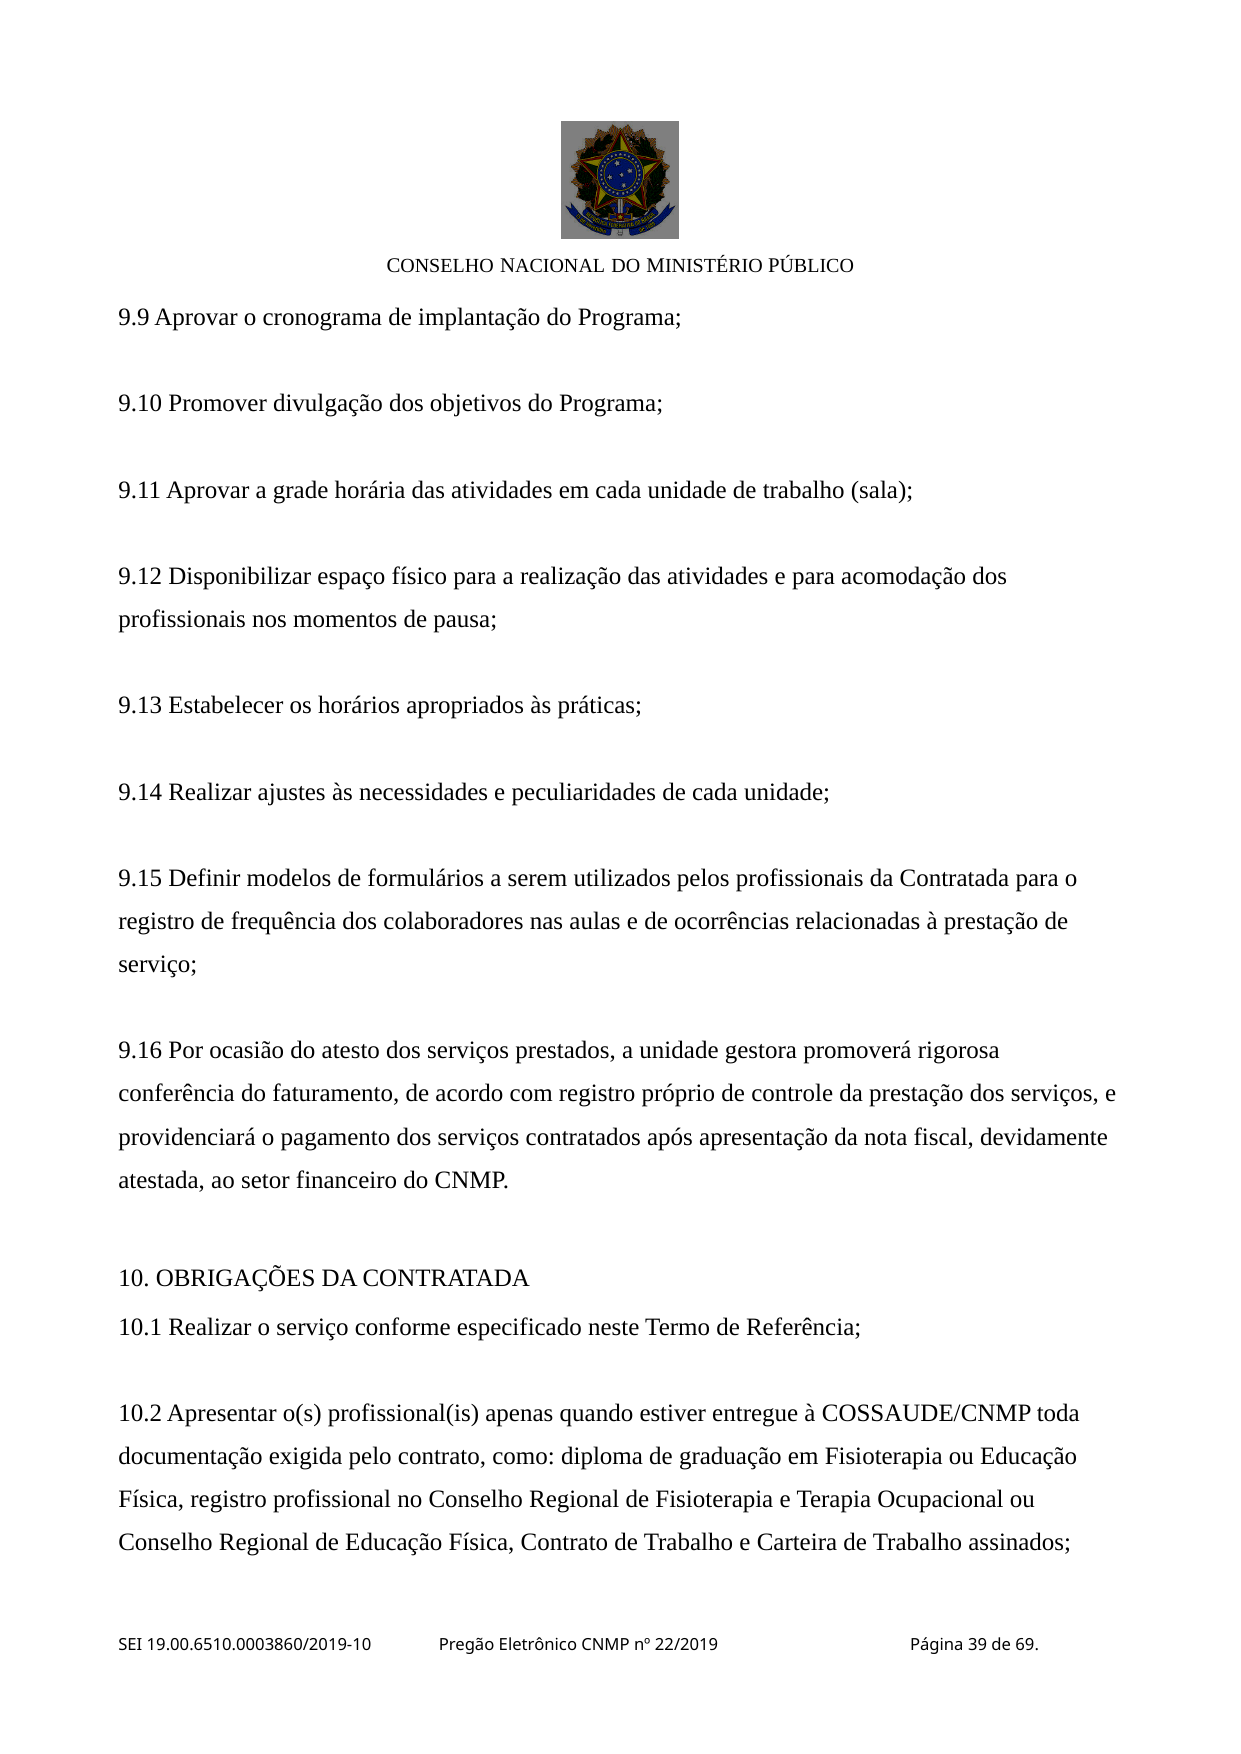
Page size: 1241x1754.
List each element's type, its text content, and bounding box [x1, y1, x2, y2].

text 10.1 Realizar o serviço conforme especificado neste Termo de Referência; [118, 1312, 1122, 1341]
text 9.15 Definir modelos de formulários a serem utilizados pelos profissionais da Contratada para o registro de frequência dos colaboradores nas aulas e de ocorrências relacionadas à prestação de serviço; [118, 863, 1122, 978]
text 9.16 Por ocasião do atesto dos serviços prestados, a unidade gestora promoverá rigorosa conferência do faturamento, de acordo com registro próprio de controle da prestação dos serviços, e providenciará o pagamento dos serviços contratados após apresentação da nota fiscal, devidamente atestada, ao setor financeiro do CNMP. [118, 1035, 1122, 1193]
text 9.12 Disponibilizar espaço físico para a realização das atividades e para acomodação dos profissionais nos momentos de pausa; [118, 561, 1122, 633]
text 10. OBRIGAÇÕES DA CONTRATADA [118, 1263, 1122, 1292]
text 9.14 Realizar ajustes às necessidades e peculiaridades de cada unidade; [118, 777, 1122, 805]
text 9.9 Aprovar o cronograma de implantação do Programa; [118, 302, 1122, 331]
text 9.13 Estabelecer os horários apropriados às práticas; [118, 690, 1122, 719]
text 9.11 Aprovar a grade horária das atividades em cada unidade de trabalho (sala); [118, 475, 1122, 503]
text 10.2 Apresentar o(s) profissional(is) apenas quando estiver entregue à COSSAUDE/CNMP toda documentação exigida pelo contrato, como: diploma de graduação em Fisioterapia ou Educação Física, registro profissional no Conselho Regional de Fisioterapia e Terapia Ocupacional ou Conselho Regional de Educação Física, Contrato de Trabalho e Carteira de Trabalho assinados; [118, 1398, 1122, 1556]
text 9.10 Promover divulgação dos objetivos do Programa; [118, 388, 1122, 417]
